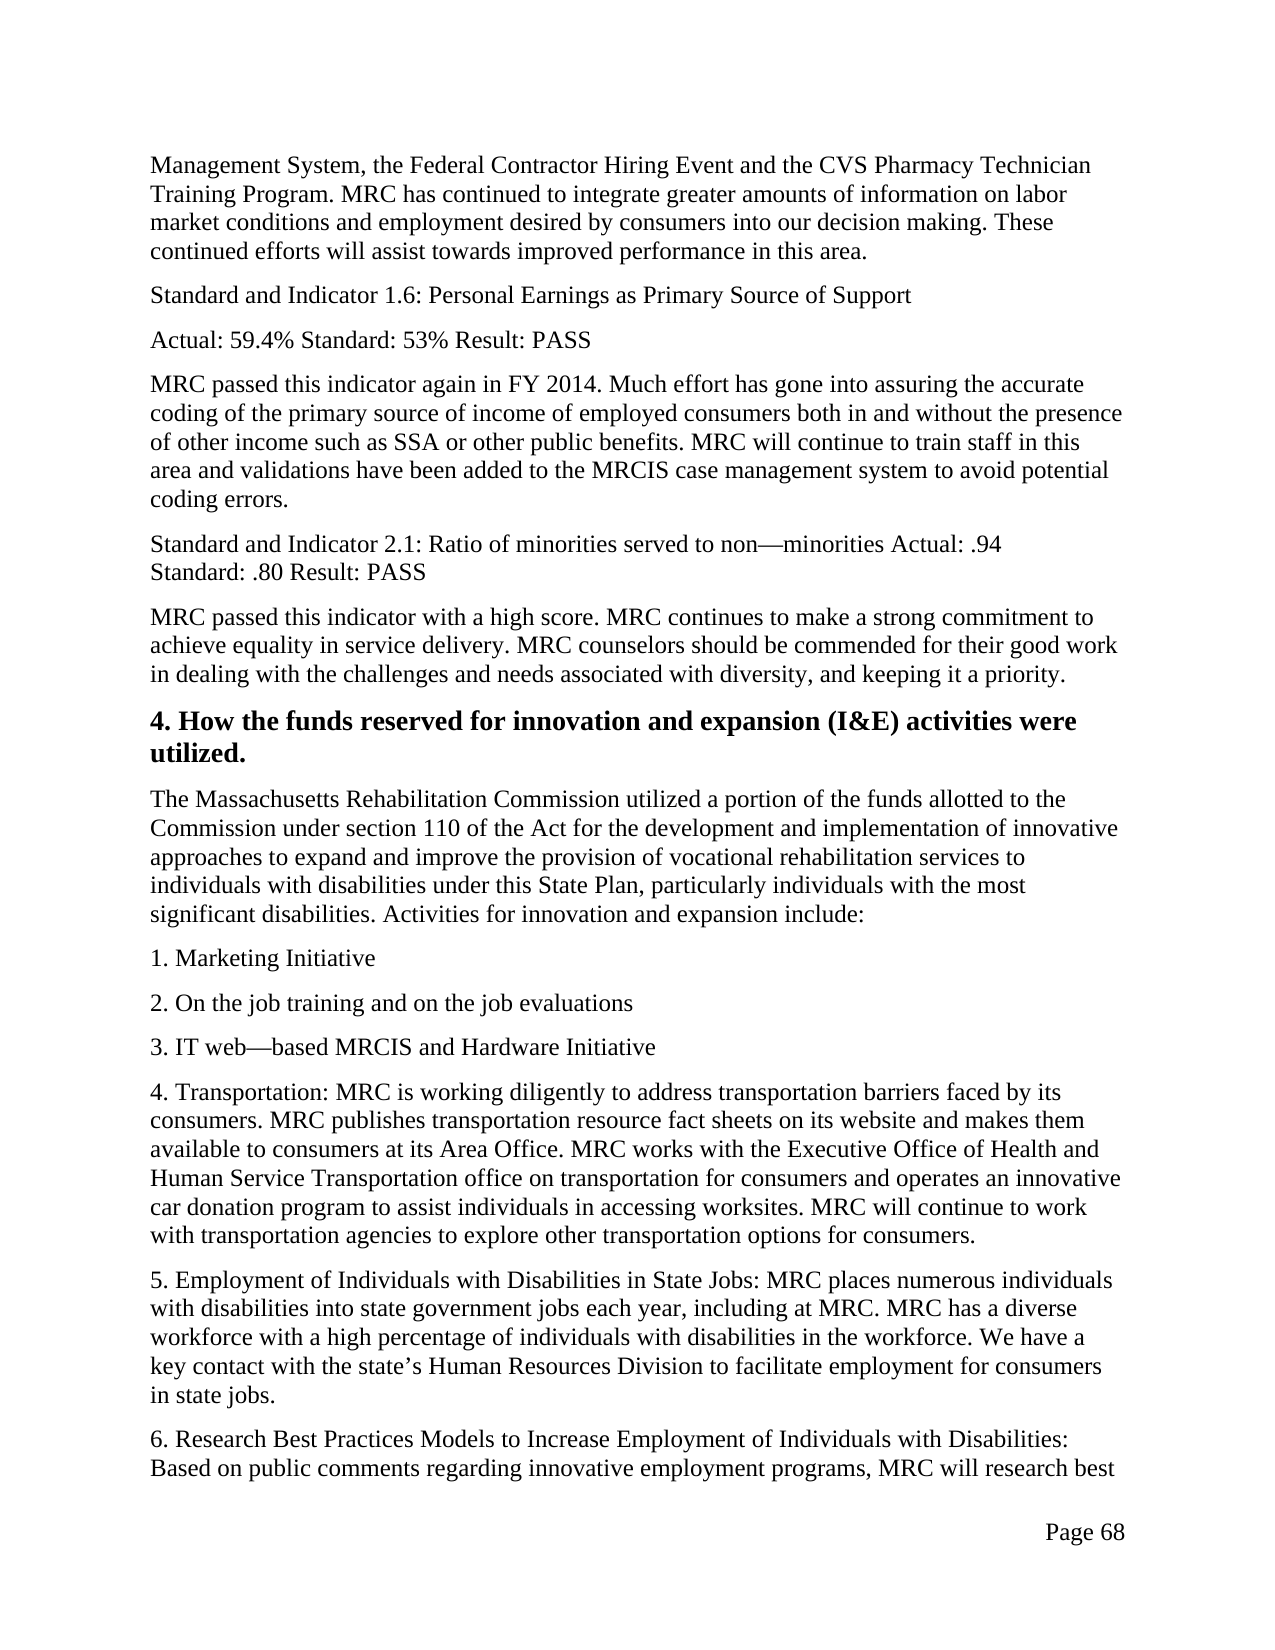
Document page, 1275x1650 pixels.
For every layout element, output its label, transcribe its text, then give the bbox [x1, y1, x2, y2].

text Actual: 59.4% Standard: 53% Result: PASS [150, 325, 1125, 354]
text MRC passed this indicator again in FY 2014. Much effort has gone into assuring the accurate coding of the primary source of income of employed consumers both in and without the presence of other income such as SSA or other public benefits. MRC will continue to train staff in this area and validations have been added to the MRCIS case management system to avoid potential coding errors. [150, 369, 1125, 513]
text Standard and Indicator 2.1: Ratio of minorities served to non—minorities Actual: .94 Standard: .80 Result: PASS [150, 529, 1125, 586]
text 1. Marketing Initiative [150, 943, 1125, 972]
text 5. Employment of Individuals with Disabilities in State Jobs: MRC places numerous individuals with disabilities into state government jobs each year, including at MRC. MRC has a diverse workforce with a high percentage of individuals with disabilities in the workforce. We have a key contact with the state’s Human Resources Division to facilitate employment for consumers in state jobs. [150, 1265, 1125, 1408]
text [150, 1424, 1125, 1482]
text 3. IT web—based MRCIS and Hardware Initiative [150, 1032, 1125, 1061]
text 2. On the job training and on the job evaluations [150, 988, 1125, 1017]
text 4. Transportation: MRC is working diligently to address transportation barriers faced by its consumers. MRC publishes transportation resource fact sheets on its website and makes them available to consumers at its Area Office. MRC works with the Executive Office of Health and Human Service Transportation office on transportation for consumers and operates an innovative car donation program to assist individuals in accessing worksites. MRC will continue to work with transportation agencies to explore other transportation options for consumers. [150, 1077, 1125, 1249]
subtitle 4. How the funds reserved for innovation and expansion (I&E) activities were utilized. [150, 704, 1125, 768]
text The Massachusetts Rehabilitation Commission utilized a portion of the funds allotted to the Commission under section 110 of the Act for the development and implementation of innovative approaches to expand and improve the provision of vocational rehabilitation services to individuals with disabilities under this State Plan, particularly individuals with the most significant disabilities. Activities for innovation and expansion include: [150, 784, 1125, 928]
text Standard and Indicator 1.6: Personal Earnings as Primary Source of Support [150, 281, 1125, 309]
text MRC passed this indicator with a high score. MRC continues to make a strong commitment to achieve equality in service delivery. MRC counselors should be commended for their good work in dealing with the challenges and needs associated with diversity, and keeping it a priority. [150, 602, 1125, 688]
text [150, 150, 1125, 265]
